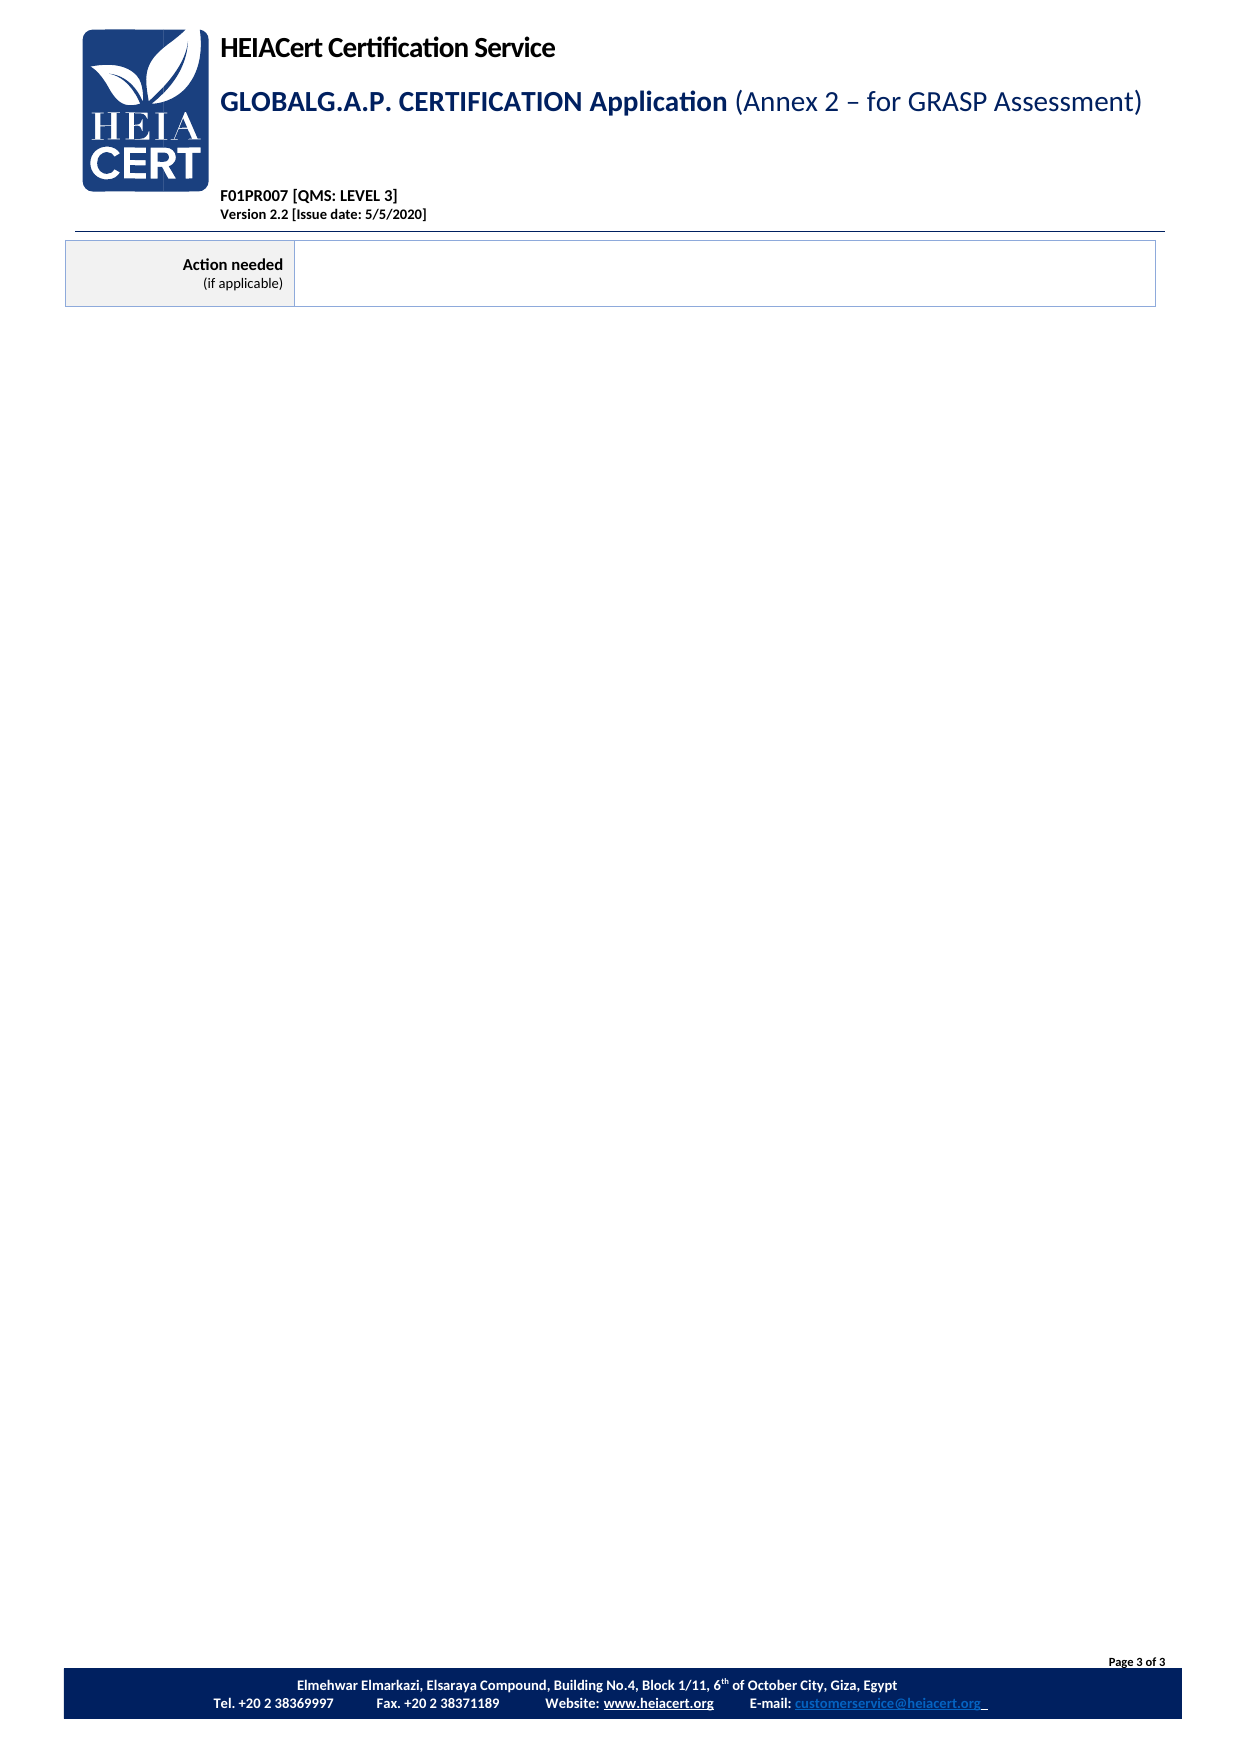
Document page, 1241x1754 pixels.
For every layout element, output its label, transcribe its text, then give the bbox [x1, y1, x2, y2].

table_cell [295, 241, 1155, 306]
table_cell Action needed (if applicable) [66, 241, 294, 306]
